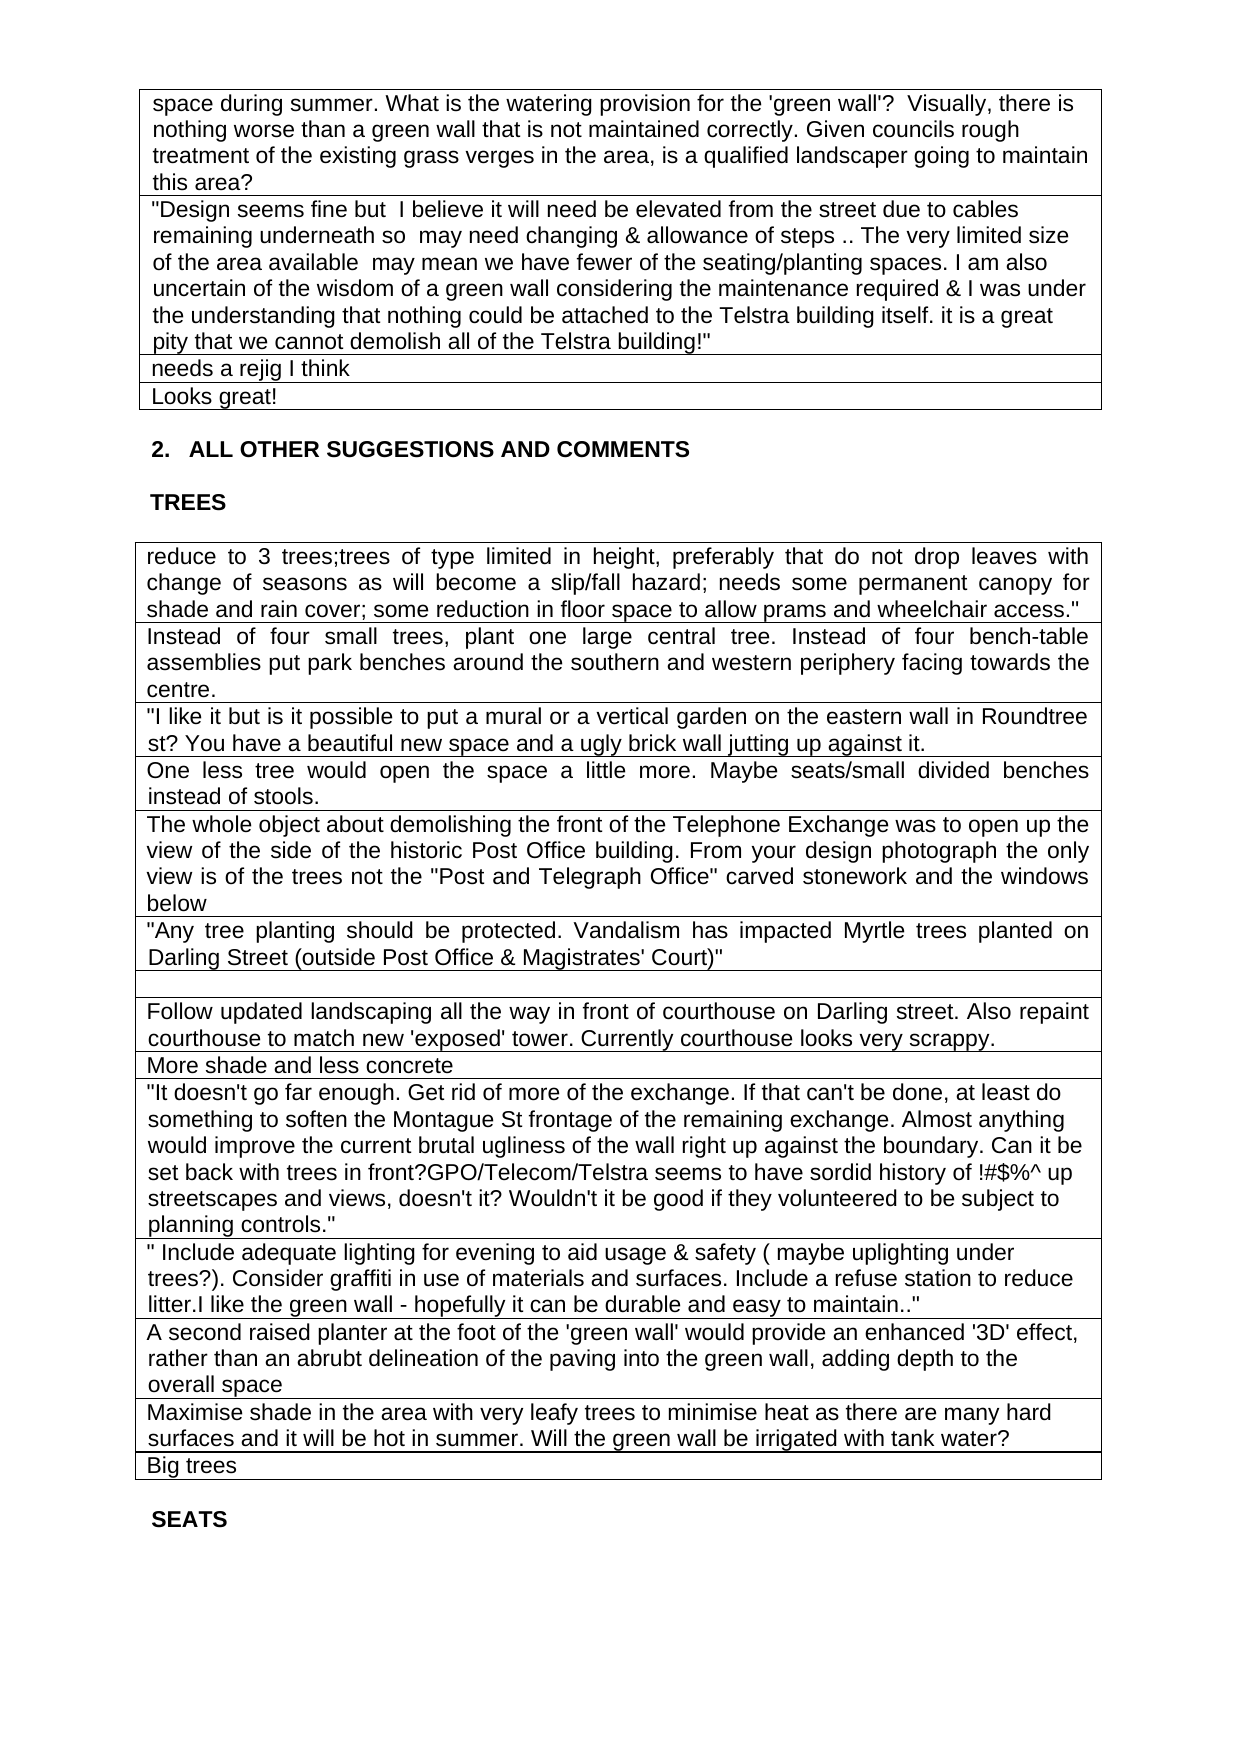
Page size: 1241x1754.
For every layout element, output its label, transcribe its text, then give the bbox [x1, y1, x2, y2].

table_header reduce to 3 trees;trees of type limited in height, preferably that do not drop leaves with change of seasons as will become a slip/fall hazard; needs some permanent canopy for shade and rain cover; some reduction in floor space to allow prams and wheelchair access." [136, 543, 1101, 622]
table_cell "Design seems fine but I believe it will need be elevated from the street due to cables remaining underneath so may need changing & allowance of steps .. The very limited size of the area available may mean we have fewer of the seating/planting spaces. I am also uncertain of the wisdom of a green wall considering the maintenance required & I was under the understanding that nothing could be attached to the Telstra building itself. it is a great pity that we cannot demolish all of the Telstra building!" [140, 196, 1101, 354]
table_cell Looks great! [140, 383, 1101, 409]
text TREES [150, 489, 1090, 516]
table_cell needs a rejig I think [140, 355, 1101, 382]
table_cell [136, 971, 1101, 997]
table_cell Instead of four small trees, plant one large central tree. Instead of four bench-table assemblies put park benches around the southern and western periphery facing towards the centre. [136, 623, 1101, 702]
table_cell One less tree would open the space a little more. Maybe seats/small divided benches instead of stools. [136, 757, 1101, 809]
list ALL OTHER SUGGESTIONS AND COMMENTS [151, 436, 1090, 463]
table_cell " Include adequate lighting for evening to aid usage & safety ( maybe uplighting under trees?). Consider graffiti in use of materials and surfaces. Include a refuse station to reduce litter.I like the green wall - hopefully it can be durable and easy to maintain.." [136, 1239, 1101, 1318]
table_cell More shade and less concrete [136, 1052, 1101, 1078]
table_cell Follow updated landscaping all the way in front of courthouse on Darling street. Also repaint courthouse to match new 'exposed' tower. Currently courthouse looks very scrappy. [136, 998, 1101, 1051]
table_cell Big trees [136, 1453, 1101, 1479]
table_cell Maximise shade in the area with very leafy trees to minimise heat as there are many hard surfaces and it will be hot in summer. Will the green wall be irrigated with tank water? [136, 1399, 1101, 1451]
table_cell The whole object about demolishing the front of the Telephone Exchange was to open up the view of the side of the historic Post Office building. From your design photograph the only view is of the trees not the "Post and Telegraph Office" carved stonework and the windows below [136, 811, 1101, 916]
table_cell "I like it but is it possible to put a mural or a vertical garden on the eastern wall in Roundtree st? You have a beautiful new space and a ugly brick wall jutting up against it. [136, 703, 1101, 756]
table_cell "Any tree planting should be protected. Vandalism has impacted Myrtle trees planted on Darling Street (outside Post Office & Magistrates' Court)" [136, 917, 1101, 970]
table_cell "It doesn't go far enough. Get rid of more of the exchange. If that can't be done, at least do something to soften the Montague St frontage of the remaining exchange. Almost anything would improve the current brutal ugliness of the wall right up against the boundary. Can it be set back with trees in front?GPO/Telecom/Telstra seems to have sordid history of !#$%^ up streetscapes and views, doesn't it? Wouldn't it be good if they volunteered to be subject to planning controls." [136, 1079, 1101, 1237]
list SEATS [151, 1506, 1090, 1533]
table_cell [140, 90, 1101, 195]
table_cell A second raised planter at the foot of the 'green wall' would provide an enhanced '3D' effect, rather than an abrubt delineation of the paving into the green wall, adding depth to the overall space [136, 1319, 1101, 1398]
